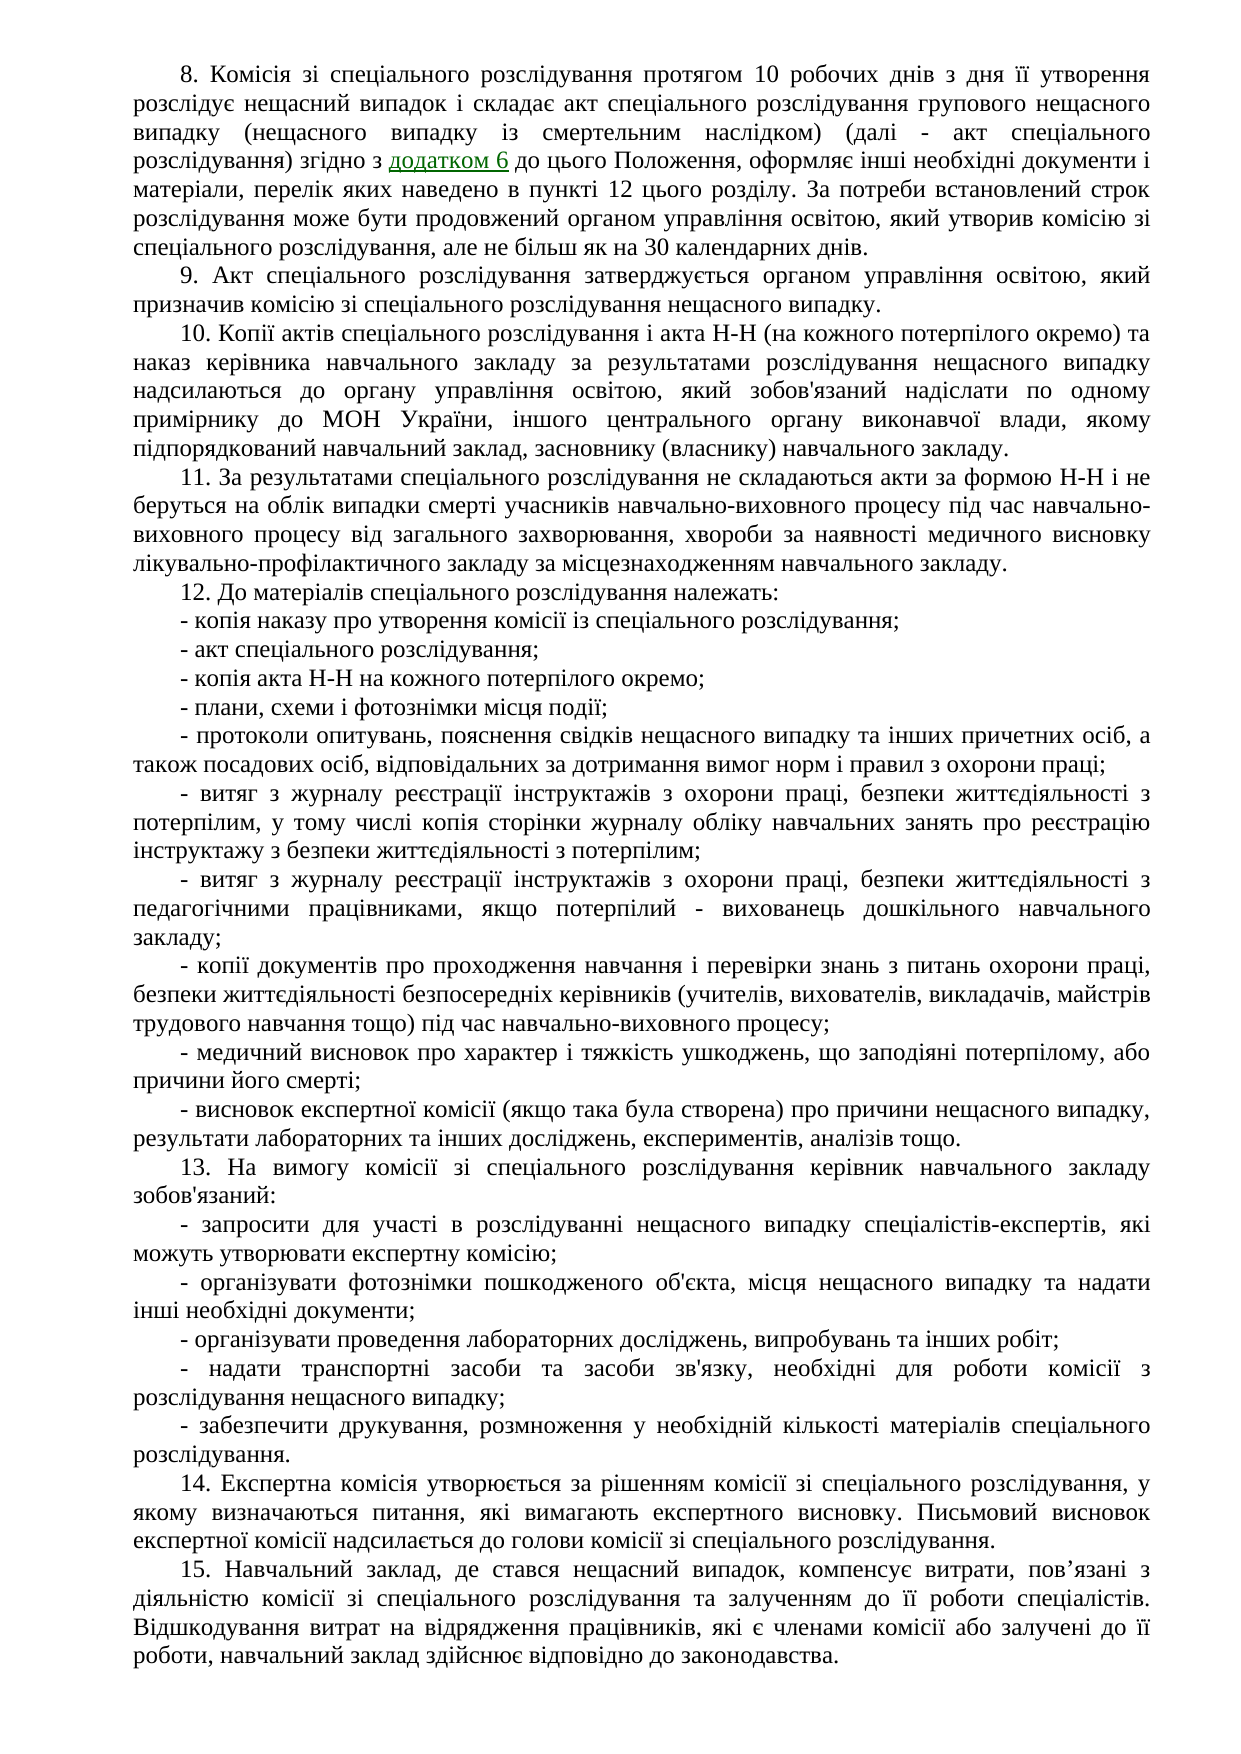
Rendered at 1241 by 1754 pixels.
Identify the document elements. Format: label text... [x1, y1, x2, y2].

text - забезпечити друкування, розмноження у необхiднiй кiлькостi матерiалiв спецiального розслiдування. [133, 1410, 1152, 1468]
text 13. На вимогу комiсiї зі спецiального розслiдування керівник навчального закладу зобов'язаний: [133, 1152, 1152, 1209]
text - організувати проведення лабораторних дослiджень, випробувань та iнших робіт; [133, 1324, 1152, 1353]
text 10. Копiї актiв спецiального розслiдування i акта Н-Н (на кожного потерпiлого окремо) та наказ керiвника навчального закладу за результатами розслiдування нещасного випадку надсилаються до органу управлiння освiтою, який зобов'язаний надіслати по одному примірнику до МОН України, іншого центрального органу виконавчої влади, якому підпорядкований навчальний заклад, засновнику (власнику) навчального закладу. [133, 318, 1152, 462]
text - копiя акта Н-Н на кожного потерпiлого окремо; [133, 663, 1152, 692]
text 11. За результатами спеціального розслідування не складаються акти за формою Н-Н і не беруться на облік випадки смерті учасників навчально-виховного процесу під час навчально-виховного процесу від загального захворювання, хвороби за наявності медичного висновку лікувально-профілактичного закладу за місцезнаходженням навчального закладу. [133, 462, 1152, 577]
text - копiя наказу про утворення комiсiї із спецiального розслiдування; [133, 605, 1152, 634]
text - висновок експертної комісії (якщо така була створена) про причини нещасного випадку, результати лабораторних та iнших дослiджень, експериментів, аналiзiв тощо. [133, 1094, 1152, 1152]
text - плани, схеми i фотознiмки мiсця подiї; [133, 692, 1152, 720]
text 15. Навчальний заклад, де стався нещасний випадок, компенсує витрати, пов’язані з діяльністю комісії зі спеціального розслідування та залученням до її роботи спеціалістів. Відшкодування витрат на відрядження працівників, які є членами комісії або залучені до її роботи, навчальний заклад здійснює відповідно до законодавства. [133, 1554, 1152, 1669]
text - витяг з журналу реєстрації iнструктажiв з охорони праці, безпеки життєдіяльності з потерпілим, у тому числі копія сторінки журналу обліку навчальних занять про реєстрацію інструктажу з безпеки життєдіяльності з потерпілим; [133, 778, 1152, 864]
text - організувати фотознiмки пошкодженого об'єкта, мiсця нещасного випадку та надати iншi необхiднi документи; [133, 1267, 1152, 1324]
text - запросити для участi в розслiдуваннi нещасного випадку спецiалiстiв-експертiв, які можуть утворювати експертну комiсiю; [133, 1209, 1152, 1267]
text - витяг з журналу реєстрації iнструктажiв з охорони праці, безпеки життєдіяльності з педагогічними працівниками, якщо потерпілий - вихованець дошкільного навчального закладу; [133, 864, 1152, 950]
text 12. До матерiалів спецiального розслiдування належать: [133, 577, 1152, 605]
text - надати транспортнi засоби та засоби зв'язку, необхiднi для роботи комісії з розслiдування нещасного випадку; [133, 1353, 1152, 1410]
text 8. Комiсiя зі спецiального розслiдування протягом 10 робочих днiв з дня її утворення розслiдує нещасний випадок i складає акт спеціального розслідування групового нещасного випадку (нещасного випадку із смертельним наслідком) (далі - акт спеціального розслідування) згідно з додатком 6 до цього Положення, оформляє iншi необхiднi документи i матеріали, перелік яких наведено в пункті 12 цього розділу. За потреби встановлений строк розслiдування може бути продовжений органом управління освітою, який утворив комiсiю зі спецiального розслiдування, але не більш як на 30 календарних днів. [133, 59, 1152, 260]
text - медичний висновок про характер i тяжкiсть ушкоджень, що заподіяні потерпiлому, або причини його смертi; [133, 1037, 1152, 1094]
text 14. Експертна комiсiя утворюється за рішенням комiсiї зі спецiального розслiдування, у якому визначаються питання, якi вимагають експертного висновку. Письмовий висновок експертної комiсiї надсилається до голови комісії зі спеціального розслідування. [133, 1468, 1152, 1554]
text - протоколи опитувань, пояснення свiдкiв нещасного випадку та iнших причетних осiб, а також посадових осiб, вiдповiдальних за дотримання вимог норм i правил з охорони праці; [133, 720, 1152, 778]
text - акт спецiального розслiдування; [133, 634, 1152, 663]
text - копії документів про проходження навчання і перевірки знань з питань охорони праці, безпеки життєдіяльності безпосередніх керівників (учителів, вихователів, викладачів, майстрів трудового навчання тощо) під час навчально-виховного процесу; [133, 950, 1152, 1037]
text 9. Акт спеціального розслідування затверджується органом управління освітою, який призначив комісію зі спеціального розслідування нещасного випадку. [133, 260, 1152, 318]
